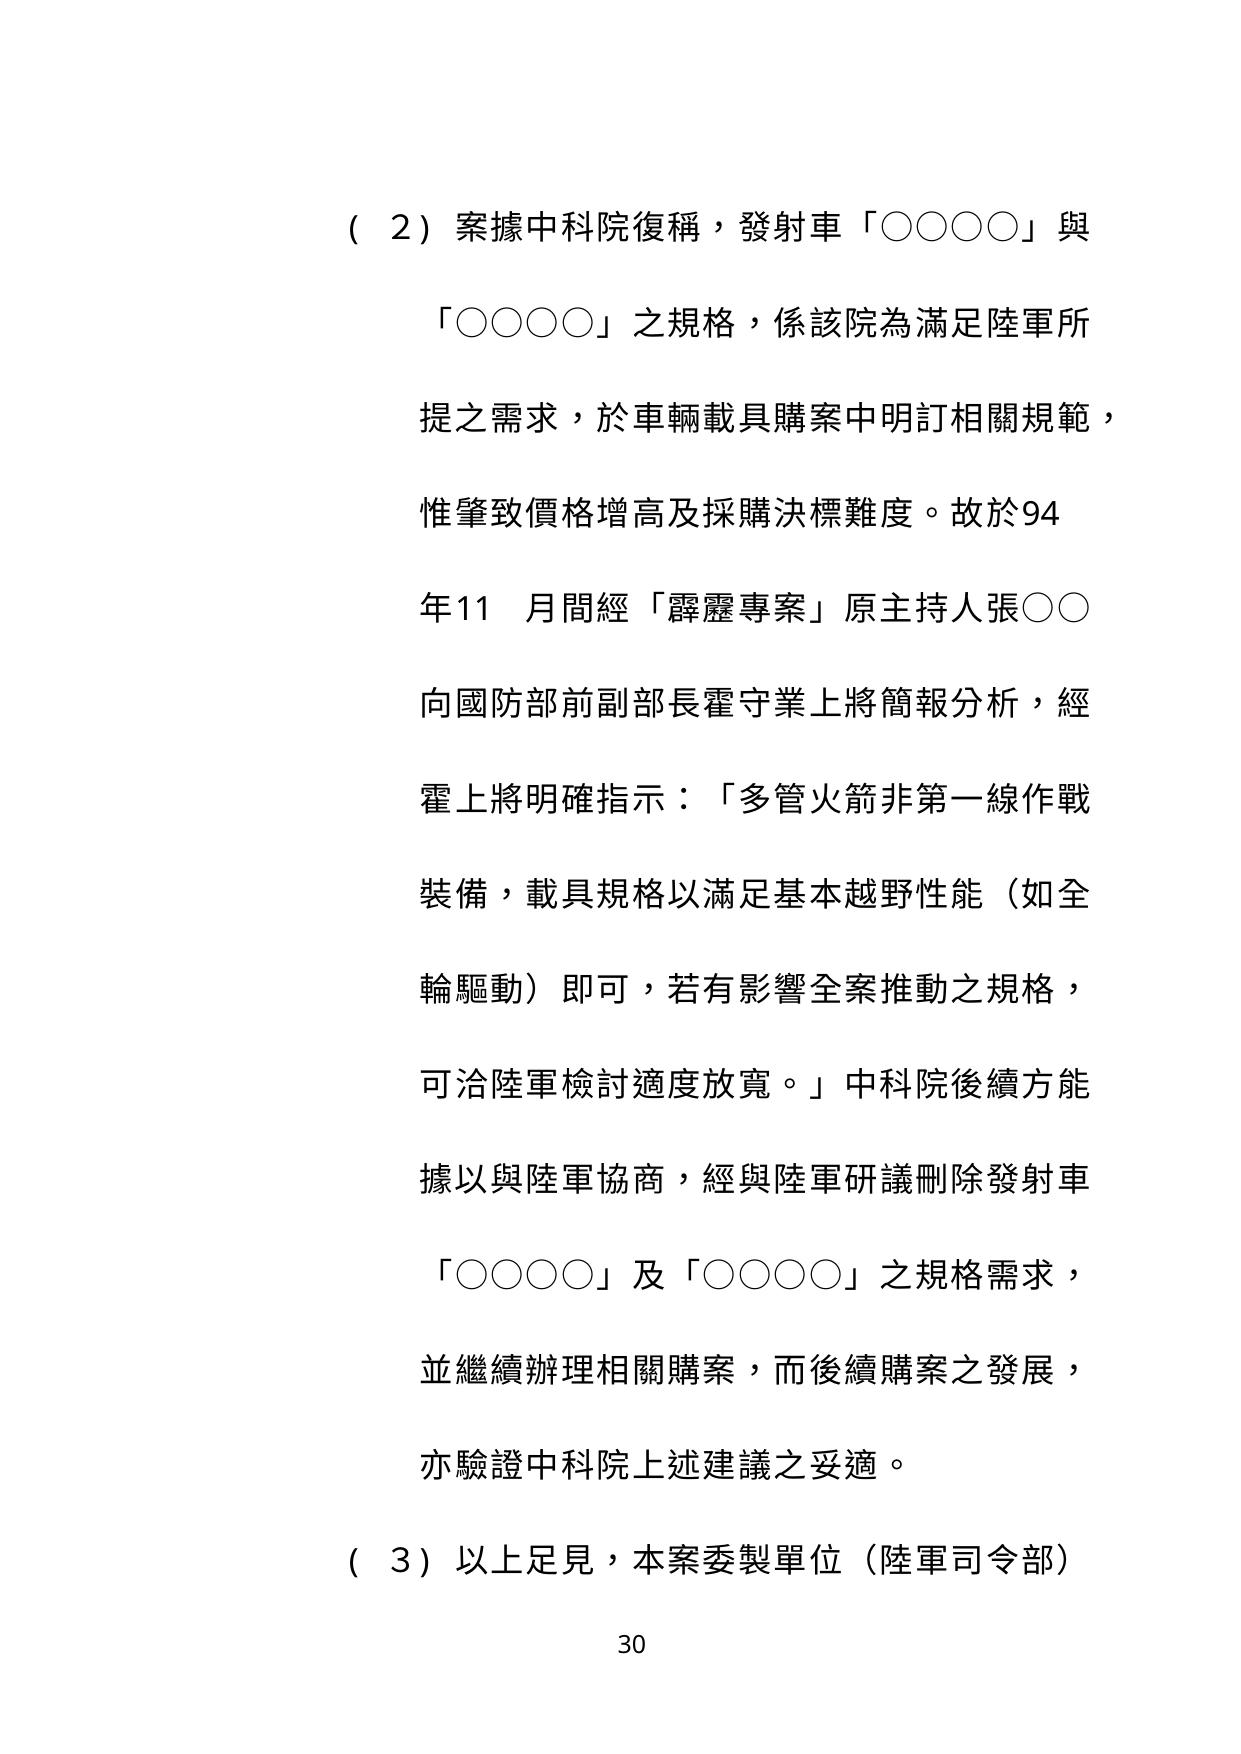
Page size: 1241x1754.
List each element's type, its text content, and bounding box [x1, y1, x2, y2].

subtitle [317, 1511, 1092, 1606]
subtitle 案據中科院復稱，發射車「○○○○」與「○○○○」之規格，係該院為滿足陸軍所提之需求，於車輛載具購案中明訂相關規範，惟肇致價格增高及採購決標難度。故於94年11月間經「霹靂專案」原主持人張○○向國防部前副部長霍守業上將簡報分析，經霍上將明確指示：「多管火箭非第一線作戰裝備，載具規格以滿足基本越野性能（如全輪驅動）即可，若有影響全案推動之規格，可洽陸軍檢討適度放寬。」中科院後續方能據以與陸軍協商，經與陸軍研議刪除發射車「○○○○」及「○○○○」之規格需求，並繼續辦理相關購案，而後續購案之發展，亦驗證中科院上述建議之妥適。 [317, 178, 1092, 1511]
